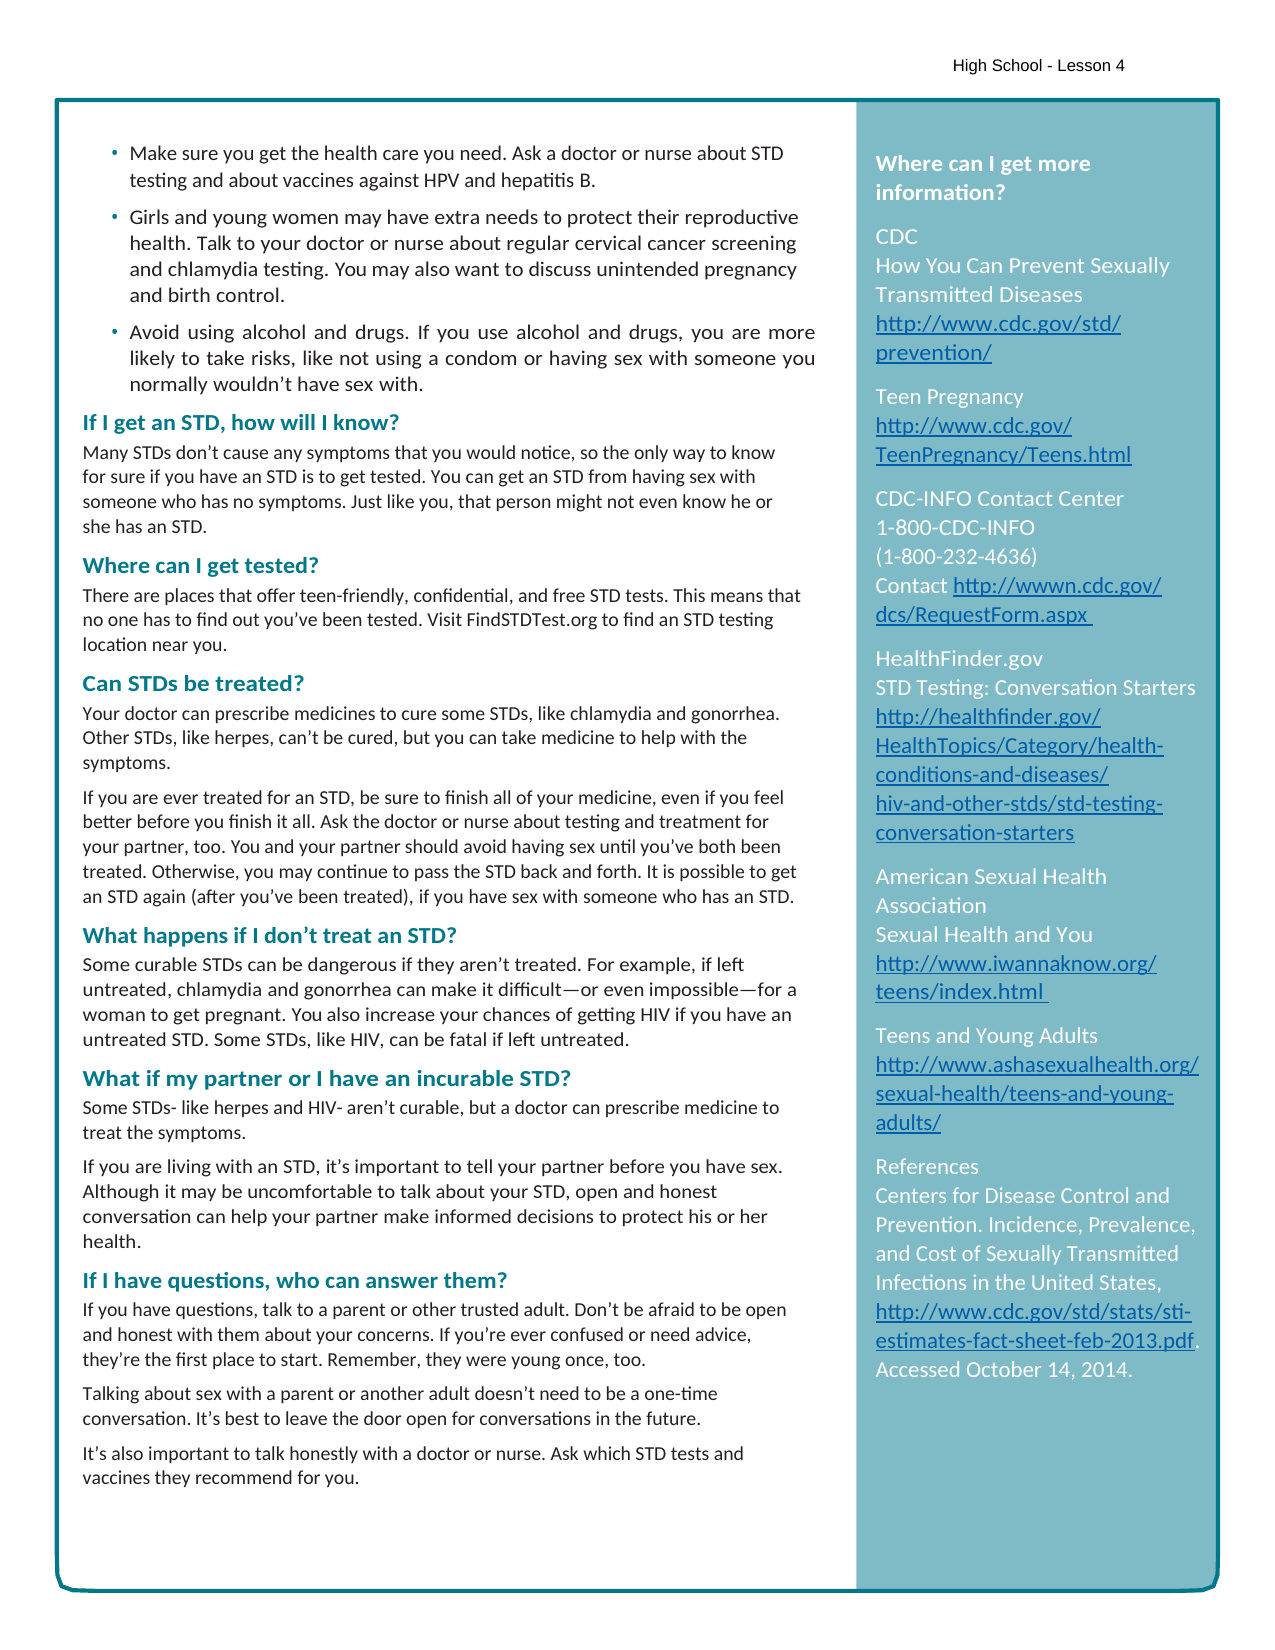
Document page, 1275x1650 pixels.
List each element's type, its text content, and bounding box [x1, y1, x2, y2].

text References [875, 1152, 1239, 1180]
text If I have questions, who can answer them? [82, 1266, 819, 1294]
text What happens if I don’t treat an STD? [82, 921, 819, 949]
text CDC [875, 222, 1239, 251]
text Can STDs be treated? [82, 669, 819, 697]
list Avoid using alcohol and drugs. If you use alcohol and drugs, you are more likely to take risks, like not using a condom or having sex with someone you normally wouldn’t have sex with. [111, 317, 815, 396]
text (1-800-232-4636) [875, 542, 1239, 570]
text Where can I get tested? [82, 551, 819, 579]
text Sexual Health and You http://www.iwannaknow.org/ teens/index.html [875, 920, 1160, 1006]
text HealthFinder.gov [875, 644, 1239, 672]
text There are places that offer teen-friendly, confidential, and free STD tests. This means that no one has to find out you’ve been tested. Visit FindSTDTest.org to find an STD testing location near you. [82, 583, 819, 656]
list Girls and young women may have extra needs to protect their reproductive health. Talk to your doctor or nurse about regular cervical cancer screening and chlamydia testing. You may also want to discuss unintended pregnancy and birth control. [111, 202, 813, 307]
text Talking about sex with a parent or another adult doesn’t need to be a one-time conversation. It’s best to leave the door open for conversations in the future. [82, 1381, 819, 1430]
text It’s also important to talk honestly with a doctor or nurse. Ask which STD tests and vaccines they recommend for you. [82, 1441, 797, 1489]
text If you are living with an STD, it’s important to tell your partner before you have sex. Although it may be uncomfortable to talk about your STD, open and honest conversation can help your partner make informed decisions to protect his or her health. [82, 1154, 814, 1253]
text Teens and Young Adults http://www.ashasexualhealth.org/ sexual-health/teens-and-young- adults/ [875, 1022, 1202, 1136]
text How You Can Prevent Sexually Transmitted Diseases http://www.cdc.gov/std/ prevention/ [875, 252, 1172, 366]
text Some STDs- like herpes and HIV- aren’t curable, but a doctor can prescribe medicine to treat the symptoms. [82, 1095, 797, 1144]
text CDC-INFO Contact Center 1-800-CDC-INFO [875, 484, 1127, 541]
text Where can I get more information? [875, 149, 1172, 206]
list Make sure you get the health care you need. Ask a doctor or nurse about STD testing and about vaccines against HPV and hepatitis B. [111, 138, 794, 192]
text If you have questions, talk to a parent or other trusted adult. Don’t be afraid to be open and honest with them about your concerns. If you’re ever confused or need advice, they’re the first place to start. Remember, they were young once, too. [82, 1297, 797, 1371]
text What if my partner or I have an incurable STD? [82, 1064, 819, 1092]
text Your doctor can prescribe medicines to cure some STDs, like chlamydia and gonorrhea. Other STDs, like herpes, can’t be cured, but you can take medicine to help with the symptoms. [82, 701, 819, 774]
text Centers for Disease Control and Prevention. Incidence, Prevalence, and Cost of Sexually Transmitted Infections in the United States, http://www.cdc.gov/std/stats/sti- estimates-fact-sheet-feb-2013.pdf. Accessed October 14, 2014. [875, 1182, 1203, 1383]
text Many STDs don’t cause any symptoms that you would notice, so the only way to know for sure if you have an STD is to get tested. You can get an STD from having sex with someone who has no symptoms. Just like you, that person might not even know he or she has an STD. [82, 440, 797, 538]
text If I get an STD, how will I know? [82, 408, 819, 436]
text Some curable STDs can be dangerous if they aren’t treated. For example, if left untreated, chlamydia and gonorrhea can make it difficult—or even impossible—for a woman to get pregnant. You also increase your chances of getting HIV if you have an untreated STD. Some STDs, like HIV, can be fatal if left untreated. [82, 952, 813, 1051]
text Contact http://wwwn.cdc.gov/ dcs/RequestForm.aspx [875, 571, 1172, 628]
text Teen Pregnancy http://www.cdc.gov/ TeenPregnancy/Teens.html [875, 382, 1172, 468]
text If you are ever treated for an STD, be sure to finish all of your medicine, even if you feel better before you finish it all. Ask the doctor or nurse about testing and treatment for your partner, too. You and your partner should avoid having sex until you’ve both been treated. Otherwise, you may continue to pass the STD back and forth. It is possible to get an STD again (after you’ve been treated), if you have sex with someone who has an STD. [82, 785, 807, 908]
text hiv-and-other-stds/std-testing- conversation-starters [875, 789, 1171, 846]
text STD Testing: Conversation Starters http://healthfinder.gov/ HealthTopics/Category/health- conditions-and-diseases/ [875, 673, 1200, 788]
text American Sexual Health Association [875, 862, 1110, 919]
